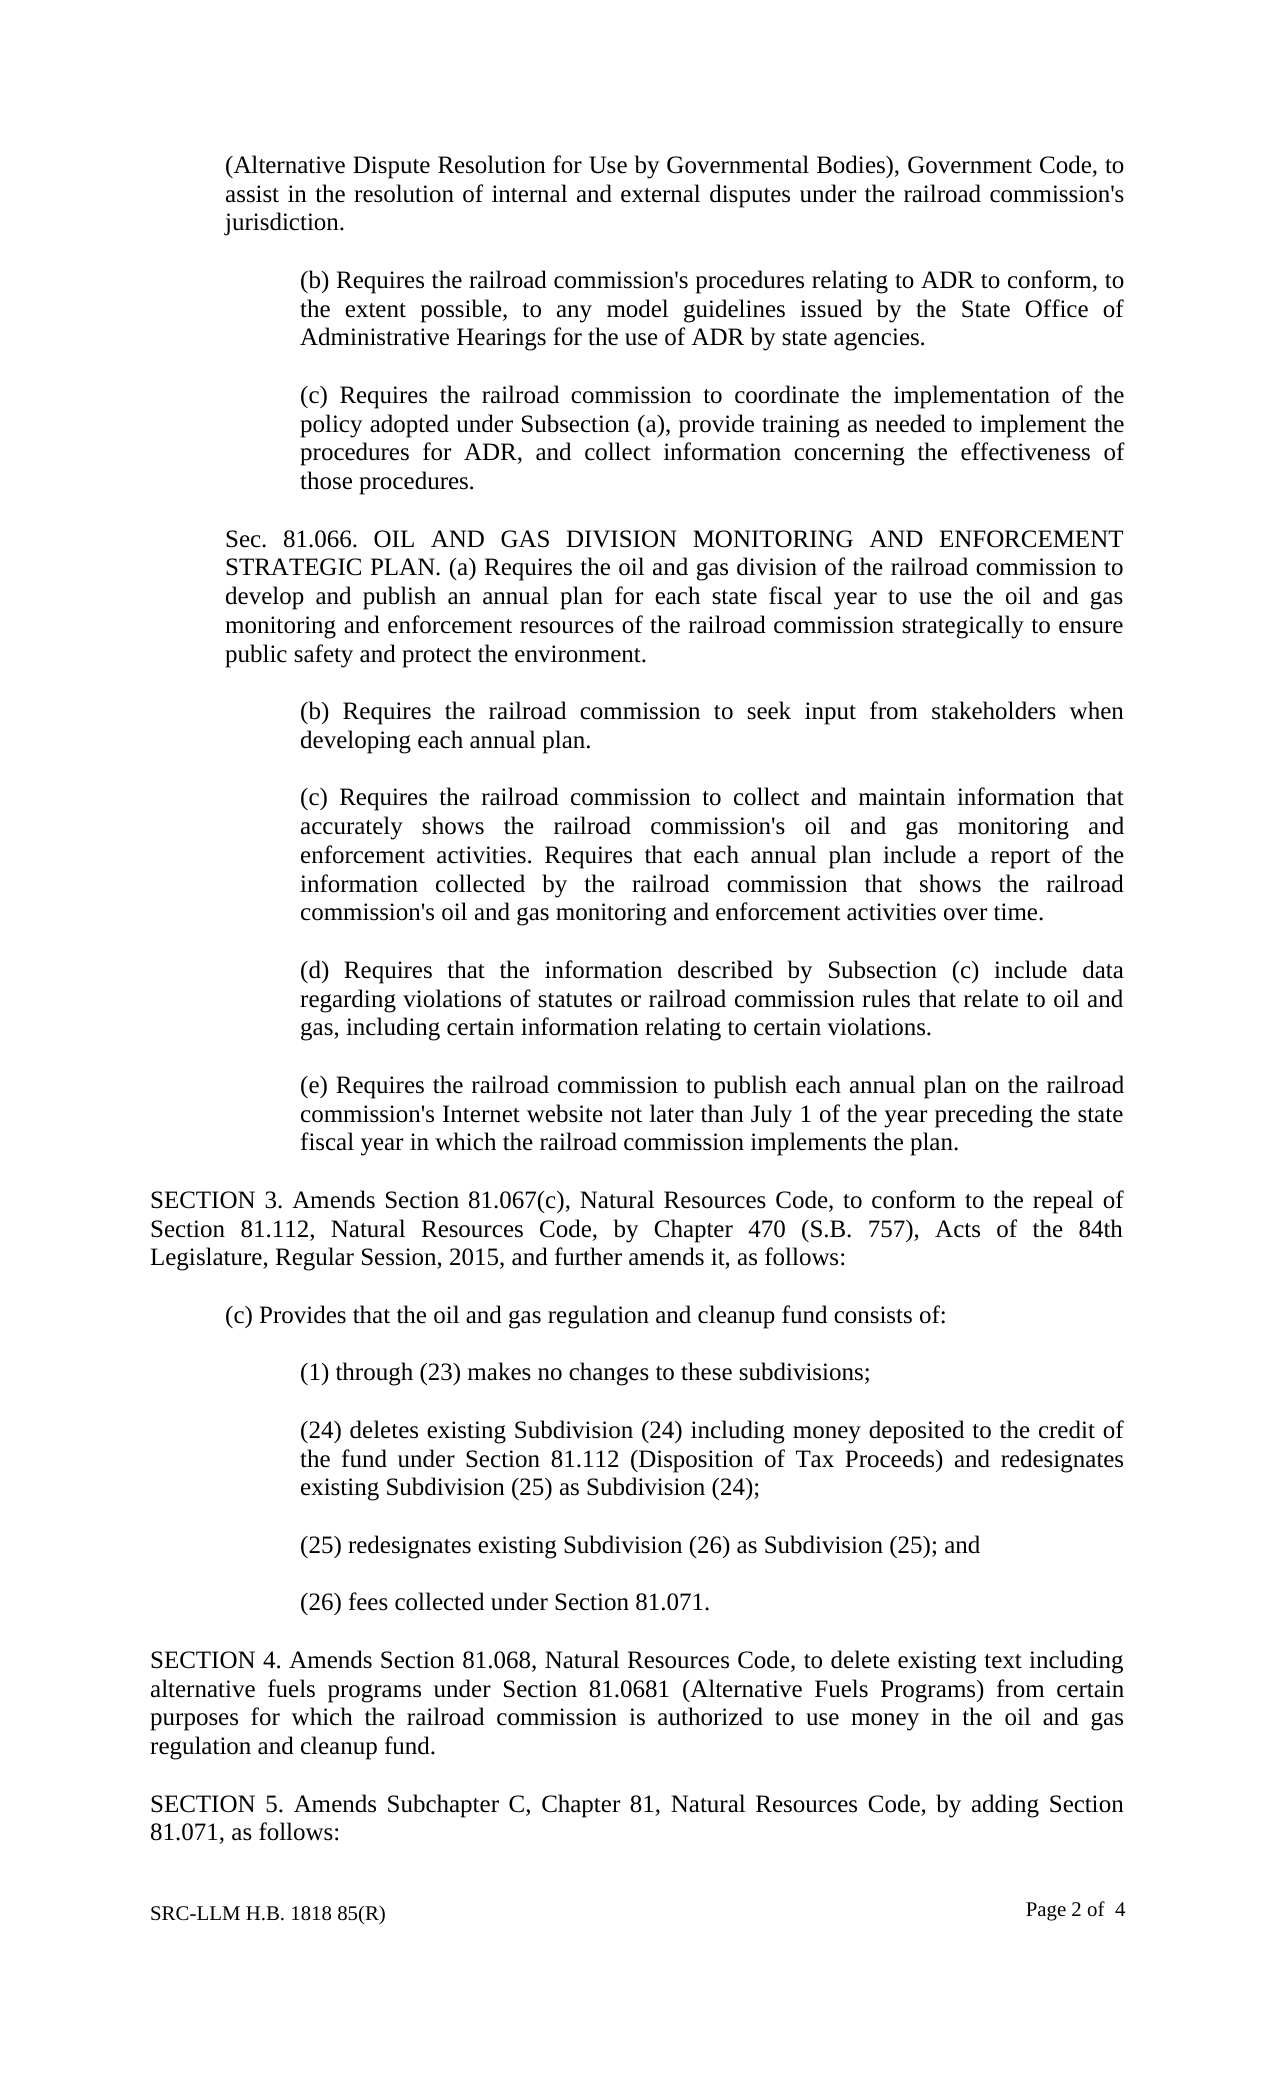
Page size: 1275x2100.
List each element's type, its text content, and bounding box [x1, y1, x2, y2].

text (b) Requires the railroad commission to seek input from stakeholders when developing each annual plan. [300, 696, 1125, 754]
text Sec. 81.066. OIL AND GAS DIVISION MONITORING AND ENFORCEMENT STRATEGIC PLAN. (a) Requires the oil and gas division of the railroad commission to develop and publish an annual plan for each state fiscal year to use the oil and gas monitoring and enforcement resources of the railroad commission strategically to ensure public safety and protect the environment. [225, 524, 1125, 667]
text (c) Requires the railroad commission to coordinate the implementation of the policy adopted under Subsection (a), provide training as needed to implement the procedures for ADR, and collect information concerning the effectiveness of those procedures. [300, 380, 1125, 495]
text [225, 150, 1125, 236]
text SECTION 4. Amends Section 81.068, Natural Resources Code, to delete existing text including alternative fuels programs under Section 81.0681 (Alternative Fuels Programs) from certain purposes for which the railroad commission is authorized to use money in the oil and gas regulation and cleanup fund. [150, 1645, 1125, 1760]
text (c) Provides that the oil and gas regulation and cleanup fund consists of: [225, 1300, 1125, 1329]
text (b) Requires the railroad commission's procedures relating to ADR to conform, to the extent possible, to any model guidelines issued by the State Office of Administrative Hearings for the use of ADR by state agencies. [300, 265, 1125, 351]
text SECTION 5. Amends Subchapter C, Chapter 81, Natural Resources Code, by adding Section 81.071, as follows: [150, 1789, 1125, 1846]
text (c) Requires the railroad commission to collect and maintain information that accurately shows the railroad commission's oil and gas monitoring and enforcement activities. Requires that each annual plan include a report of the information collected by the railroad commission that shows the railroad commission's oil and gas monitoring and enforcement activities over time. [300, 782, 1125, 926]
text (24) deletes existing Subdivision (24) including money deposited to the credit of the fund under Section 81.112 (Disposition of Tax Proceeds) and redesignates existing Subdivision (25) as Subdivision (24); [300, 1415, 1125, 1501]
text SECTION 3. Amends Section 81.067(c), Natural Resources Code, to conform to the repeal of Section 81.112, Natural Resources Code, by Chapter 470 (S.B. 757), Acts of the 84th Legislature, Regular Session, 2015, and further amends it, as follows: [150, 1185, 1125, 1271]
text (d) Requires that the information described by Subsection (c) include data regarding violations of statutes or railroad commission rules that relate to oil and gas, including certain information relating to certain violations. [300, 955, 1125, 1041]
text (e) Requires the railroad commission to publish each annual plan on the railroad commission's Internet website not later than July 1 of the year preceding the state fiscal year in which the railroad commission implements the plan. [300, 1070, 1125, 1156]
text (25) redesignates existing Subdivision (26) as Subdivision (25); and [300, 1530, 1125, 1559]
text (1) through (23) makes no changes to these subdivisions; [300, 1357, 1125, 1386]
text (26) fees collected under Section 81.071. [300, 1587, 1125, 1616]
